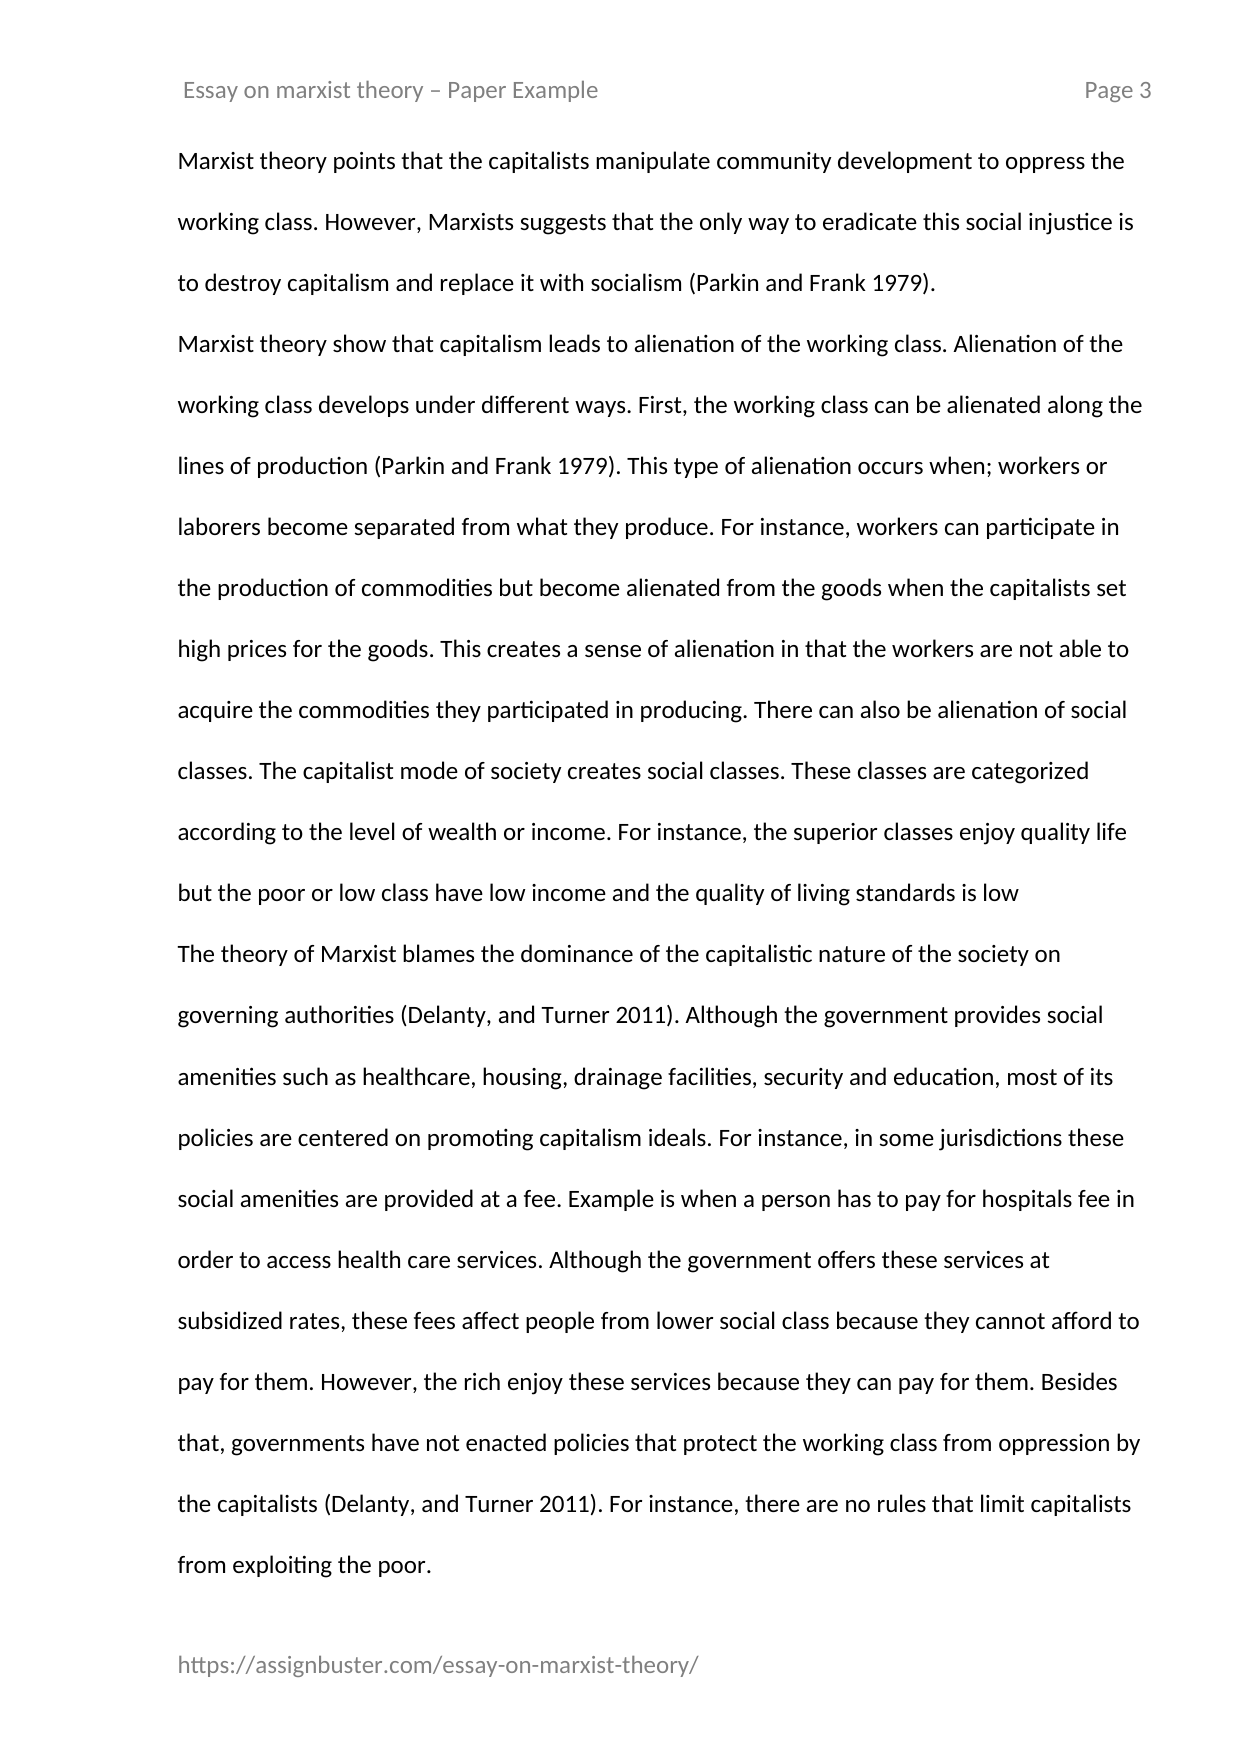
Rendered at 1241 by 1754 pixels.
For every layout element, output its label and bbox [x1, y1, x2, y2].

text [177, 145, 1152, 1579]
